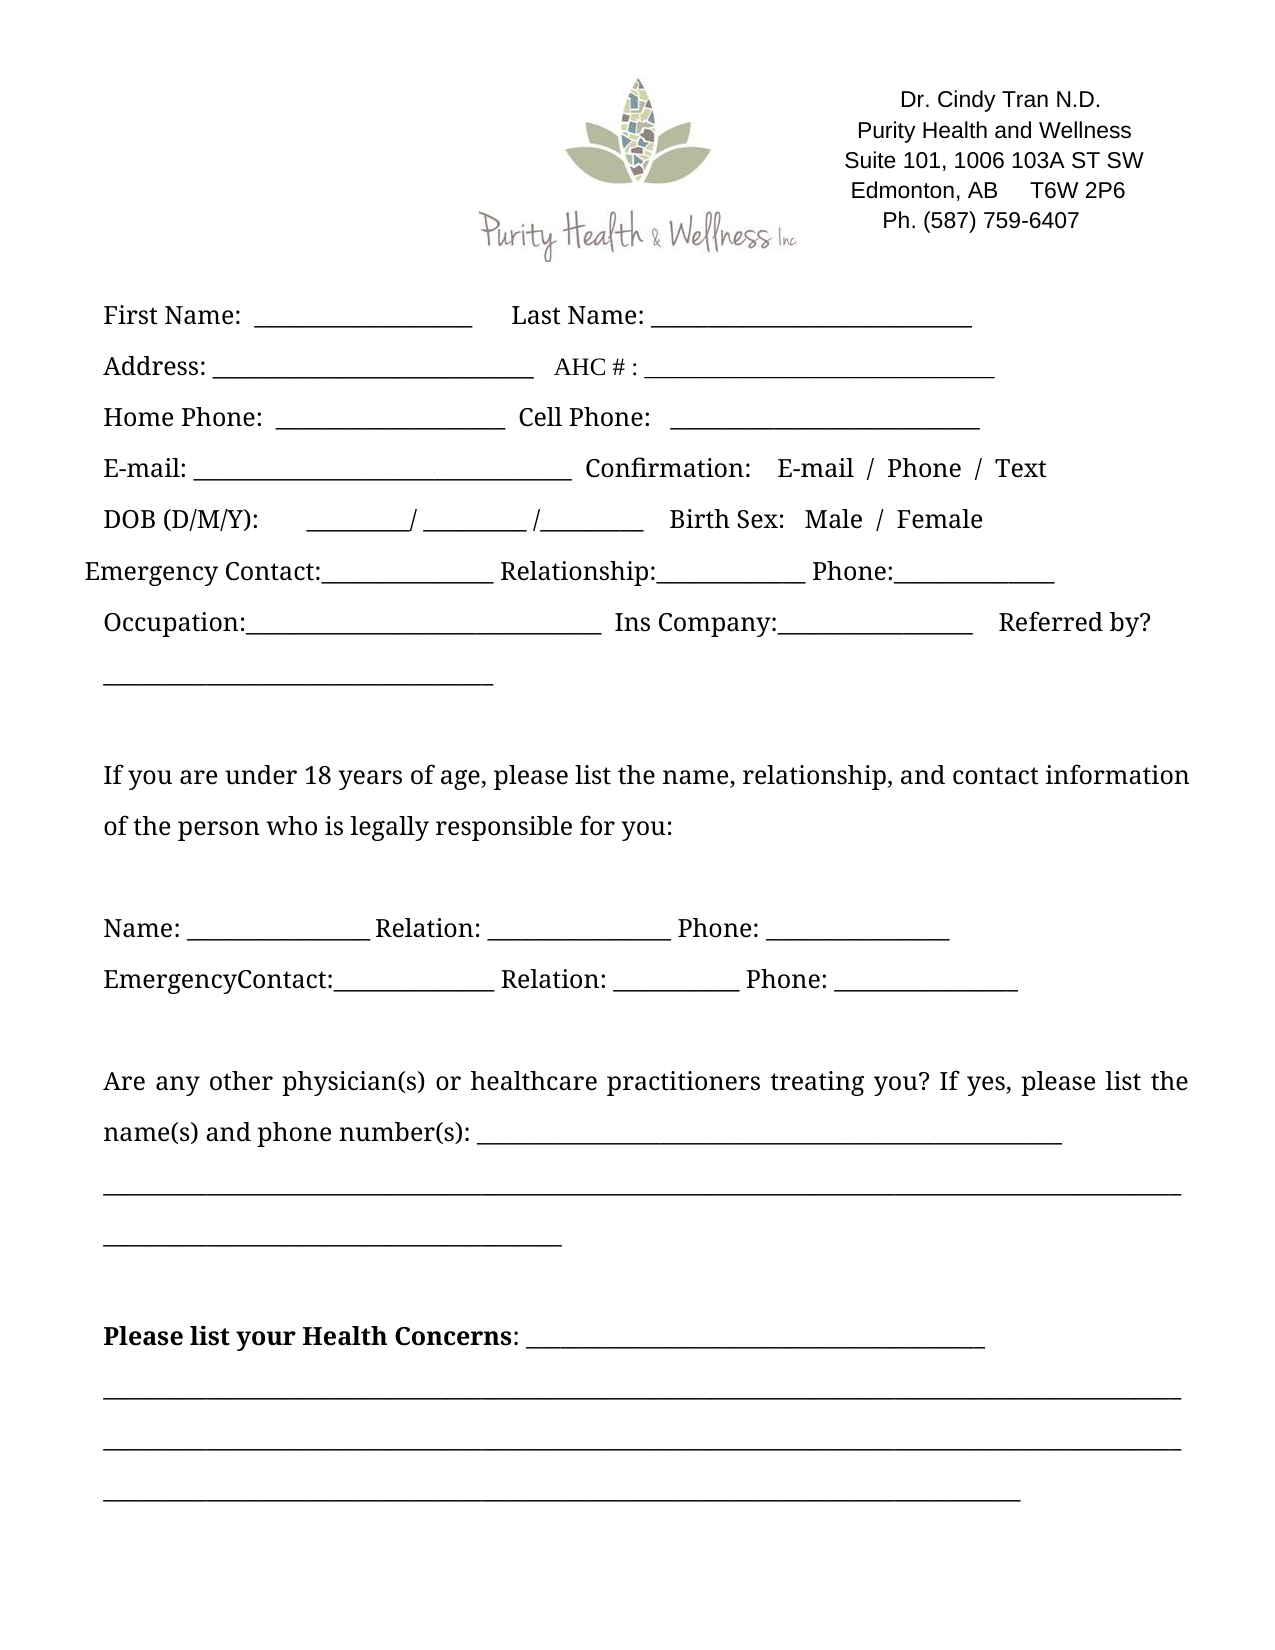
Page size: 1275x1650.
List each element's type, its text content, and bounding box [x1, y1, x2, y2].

text If you are under 18 years of age, please list the name, relationship, and contact information of the person who is legally responsible for you: [103, 757, 1191, 842]
text First Name: ___________________ Last Name: ____________________________ [103, 298, 1191, 332]
text DOB (D/M/Y): _________/ _________ /_________ Birth Sex: Male / Female [103, 502, 1191, 536]
text Occupation:_______________________________ Ins Company:_________________ Referred by?__________________________________ [103, 604, 1191, 689]
text E-mail: _________________________________ Confirmation: E-mail / Phone / Text [103, 451, 1191, 485]
text Dr. Cindy Tran N.D. [825, 86, 1125, 113]
text Name: ________________ Relation: ________________ Phone: ________________ [103, 910, 1191, 944]
text Emergency Contact:_______________ Relationship:_____________ Phone:______________ [84, 553, 1237, 587]
text Suite 101, 1006 103A ST SW [825, 147, 1144, 173]
text ____________________________________________________________________________________________________________________________________________________________________________________________________________________________________________________________________________ [103, 1370, 1191, 1506]
text ______________________________________________________________________________________________________________________________________ [103, 1166, 1191, 1251]
text Edmonton, AB T6W 2P6 [825, 177, 1144, 203]
text EmergencyContact:______________ Relation: ___________ Phone: ________________ [103, 961, 1191, 996]
text Please list your Health Concerns: ________________________________________ [103, 1319, 1191, 1353]
picture [478, 75, 797, 262]
text Purity Health and Wellness [825, 117, 1172, 143]
text Address: ____________________________ AHC # : ____________________________ [103, 349, 1191, 383]
text Home Phone: ____________________ Cell Phone: ___________________________ [103, 400, 1191, 434]
text Ph. (587) 759-6407 [825, 207, 1144, 234]
text Are any other physician(s) or healthcare practitioners treating you? If yes, please list the name(s) and phone number(s): ___________________________________________________ [103, 1063, 1191, 1149]
